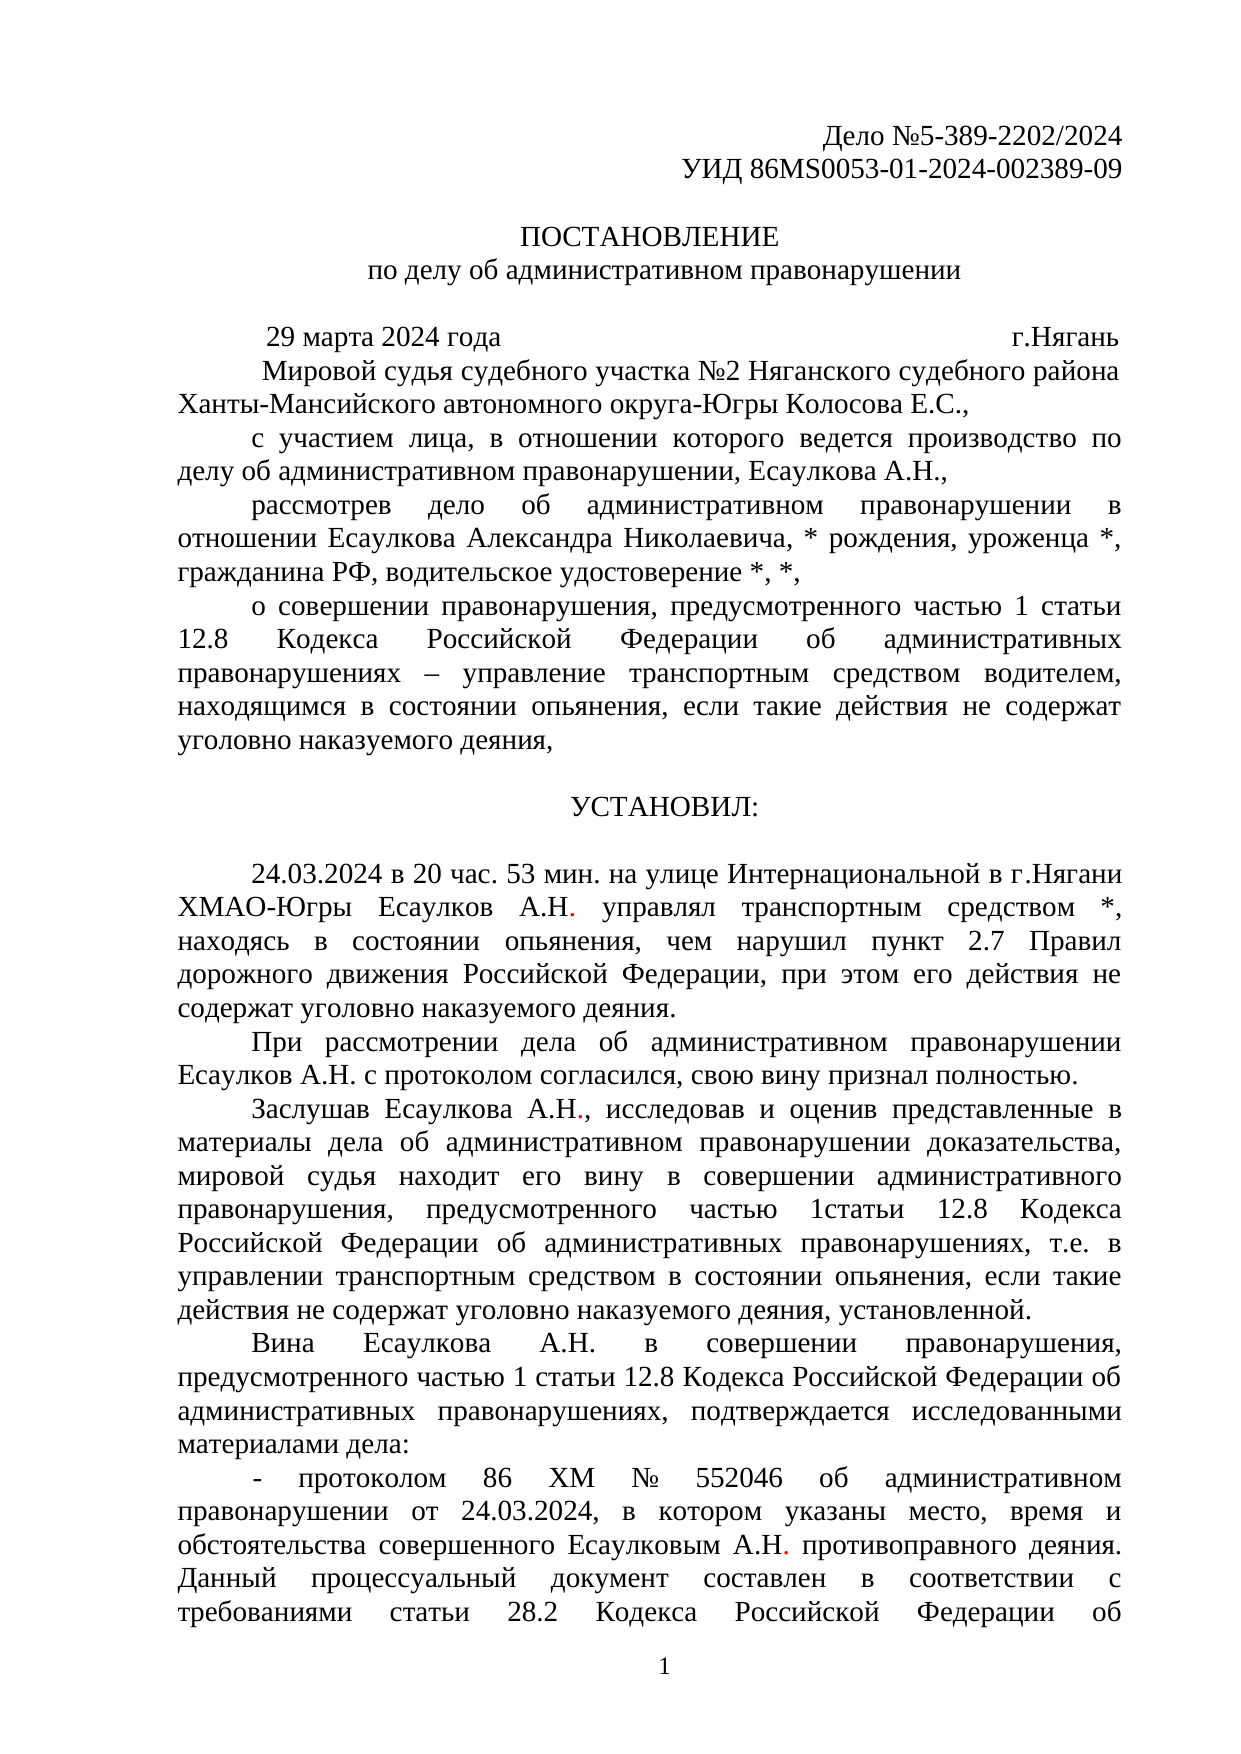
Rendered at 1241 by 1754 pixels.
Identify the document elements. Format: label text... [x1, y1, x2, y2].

text Заслушав Есаулкова А.Н., исследовав и оценив представленные в материалы дела об административном правонарушении доказательства, мировой судья находит его вину в совершении административного правонарушения, предусмотренного частью 1статьи 12.8 Кодекса Российской Федерации об административных правонарушениях, т.е. в управлении транспортным средством в состоянии опьянения, если такие действия не содержат уголовно наказуемого деяния, установленной. [177, 1091, 1122, 1326]
text При рассмотрении дела об административном правонарушении Есаулков А.Н. с протоколом согласился, свою вину признал полностью. [177, 1024, 1122, 1091]
text Вина Есаулкова А.Н. в совершении правонарушения, предусмотренного частью 1 статьи 12.8 Кодекса Российской Федерации об административных правонарушениях, подтверждается исследованными материалами дела: [177, 1326, 1122, 1460]
text рассмотрев дело об административном правонарушении в отношении Есаулкова Александра Николаевича, * рождения, уроженца *, гражданина РФ, водительское удостоверение *, *, [177, 487, 1122, 588]
text 29 марта 2024 года г.Нягань [177, 319, 1122, 353]
text УИД 86MS0053-01-2024-002389-09 [177, 152, 1122, 185]
text Мировой судья судебного участка №2 Няганского судебного района Ханты-Мансийского автономного округа-Югры Колосова Е.С., [177, 353, 1122, 420]
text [177, 1460, 1122, 1627]
text о совершении правонарушения, предусмотренного частью 1 статьи 12.8 Кодекса Российской Федерации об административных правонарушениях – управление транспортным средством водителем, находящимся в состоянии опьянения, если такие действия не содержат уголовно наказуемого деяния, [177, 588, 1122, 755]
text с участием лица, в отношении которого ведется производство по делу об административном правонарушении, Есаулкова А.Н., [177, 420, 1122, 487]
text 24.03.2024 в 20 час. 53 мин. на улице Интернациональной в г.Нягани ХМАО-Югры Есаулков А.Н. управлял транспортным средством *, находясь в состоянии опьянения, чем нарушил пункт 2.7 Правил дорожного движения Российской Федерации, при этом его действия не содержат уголовно наказуемого деяния. [177, 856, 1122, 1024]
text по делу об административном правонарушении [177, 252, 1152, 286]
text УСТАНОВИЛ: [207, 789, 1122, 822]
text Дело №5-389-2202/2024 [177, 118, 1122, 152]
text ПОСТАНОВЛЕНИЕ [177, 219, 1122, 252]
